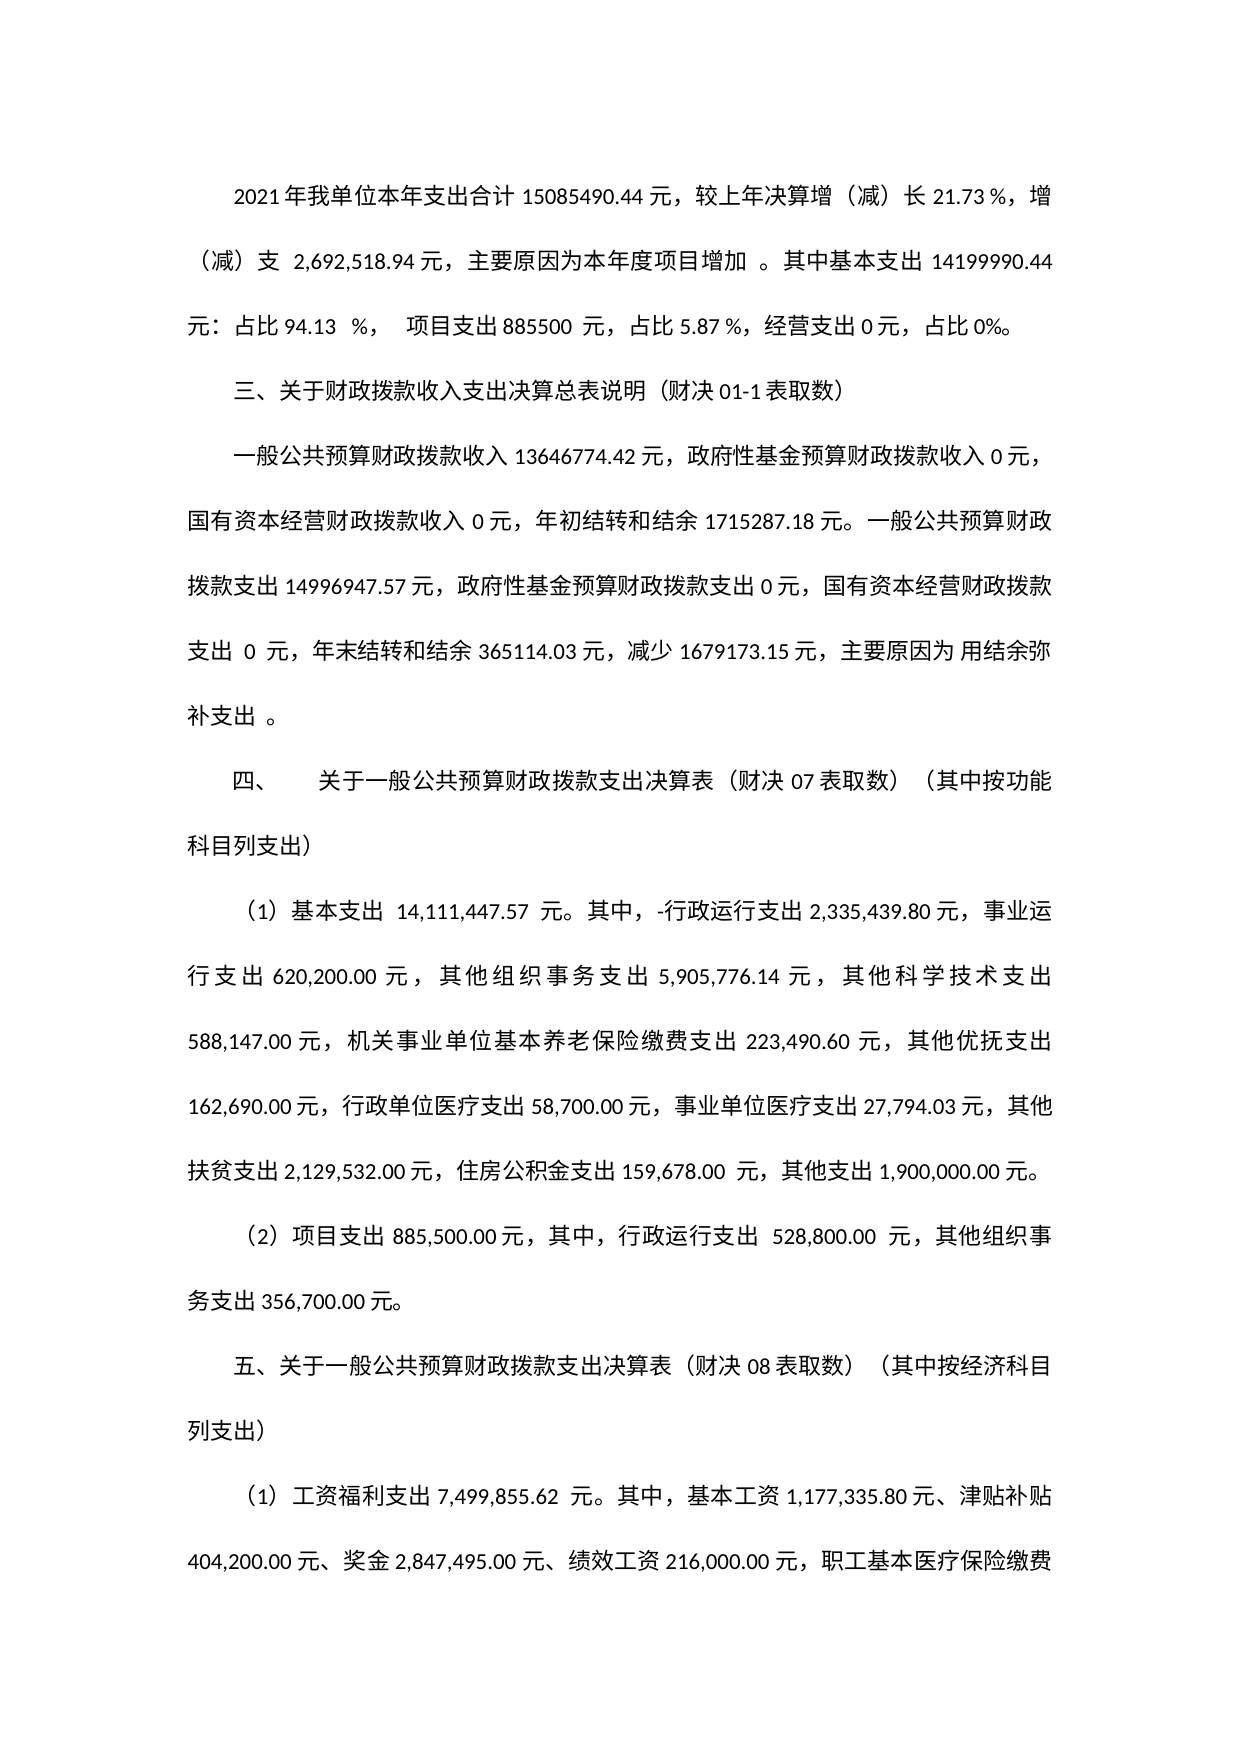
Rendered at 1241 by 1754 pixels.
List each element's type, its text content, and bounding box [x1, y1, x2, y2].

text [187, 1462, 1053, 1592]
text 五、关于一般公共预算财政拨款支出决算表（财决08表取数）（其中按经济科目列支出） [187, 1332, 1053, 1462]
text 一般公共预算财政拨款收入 13646774.42 元，政府性基金预算财政拨款收入 0元，国有资本经营财政拨款收入 0 元，年初结转和结余 1715287.18 元。一般公共预算财政拨款支出 14996947.57 元，政府性基金预算财政拨款支出 0 元，国有资本经营财政拨款支出 0 元，年末结转和结余 365114.03 元，减少 1679173.15 元，主要原因为 用结余弥补支出 。 [187, 422, 1053, 747]
list 关于一般公共预算财政拨款支出决算表（财决07表取数）（其中按功能科目列支出） [187, 747, 1053, 877]
text （1）基本支出 14,111,447.57 元。其中，-行政运行支出 2,335,439.80 元，事业运行支出620,200.00元，其他组织事务支出5,905,776.14元，其他科学技术支出588,147.00元，机关事业单位基本养老保险缴费支出 223,490.60 元，其他优抚支出162,690.00元，行政单位医疗支出 58,700.00 元，事业单位医疗支出 27,794.03 元，其他扶贫支出2,129,532.00元，住房公积金支出159,678.00 元，其他支出 1,900,000.00 元。 [187, 877, 1053, 1202]
text （2）项目支出 885,500.00元，其中，行政运行支出 528,800.00 元，其他组织事务支出356,700.00元。 [187, 1202, 1053, 1332]
text 三、关于财政拨款收入支出决算总表说明（财决01-1表取数） [187, 357, 1053, 422]
text 2021年我单位本年支出合计 15085490.44 元，较上年决算增（减）长 21.73 %，增（减）支 2,692,518.94元，主要原因为本年度项目增加 。其中基本支出 14199990.44 元：占比94.13 %， 项目支出885500 元，占比 5.87 %，经营支出 0元，占比0%。 [187, 162, 1053, 357]
